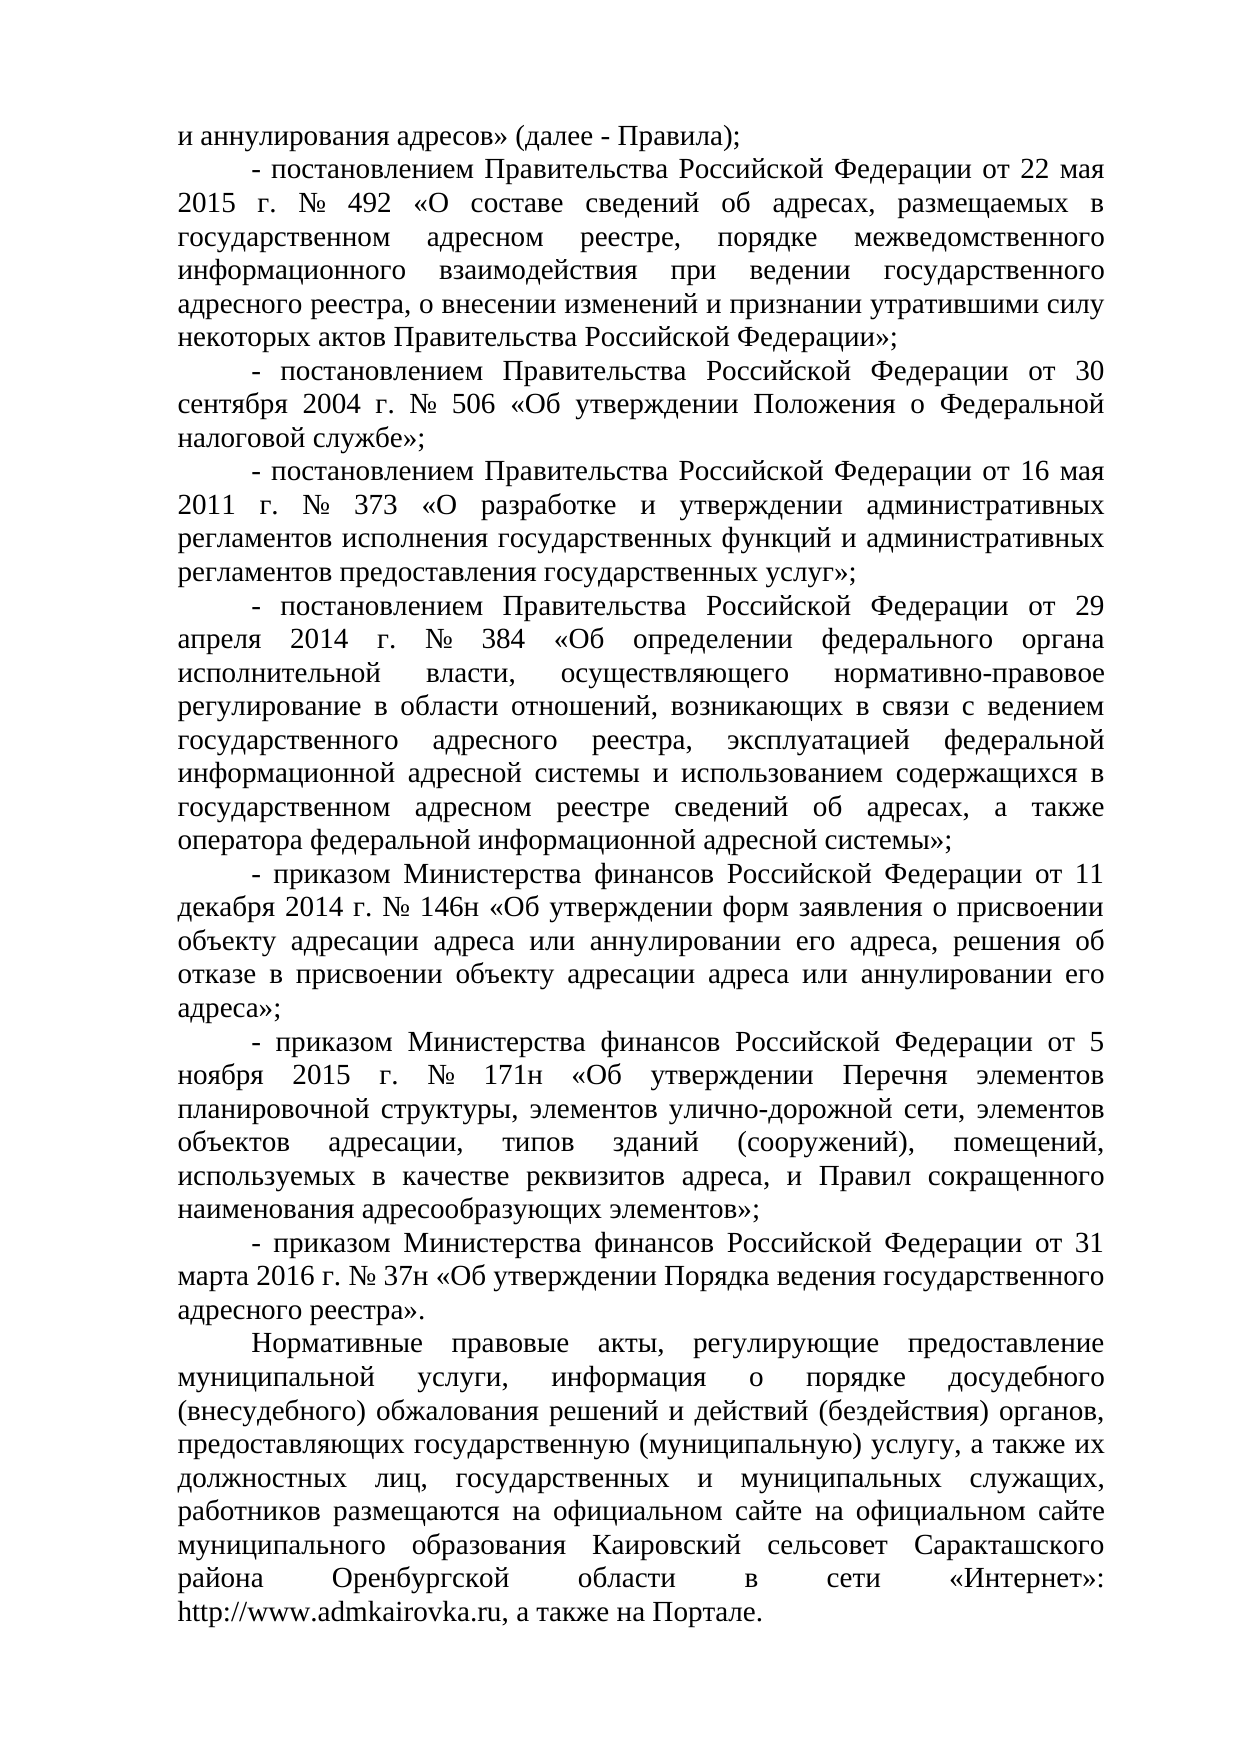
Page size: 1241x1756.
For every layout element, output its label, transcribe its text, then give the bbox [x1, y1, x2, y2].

text - постановлением Правительства Российской Федерации от 30 сентября 2004 г. № 506 «Об утверждении Положения о Федеральной налоговой службе»; [177, 353, 1105, 453]
text - постановлением Правительства Российской Федерации от 29 апреля 2014 г. № 384 «Об определении федерального органа исполнительной власти, осуществляющего нормативно-правовое регулирование в области отношений, возникающих в связи с ведением государственного адресного реестра, эксплуатацией федеральной информационной адресной системы и использованием содержащихся в государственном адресном реестре сведений об адресах, а также оператора федеральной информационной адресной системы»; [177, 588, 1105, 856]
text Нормативные правовые акты, регулирующие предоставление муниципальной услуги, информация о порядке досудебного (внесудебного) обжалования решений и действий (бездействия) органов, предоставляющих государственную (муниципальную) услугу, а также их должностных лиц, государственных и муниципальных служащих, работников размещаются на официальном сайте на официальном сайте муниципального образования Каировский сельсовет Саракташского района Оренбургской области в сети «Интернет»: http://www.admkairovka.ru, а также на Портале. [177, 1326, 1105, 1627]
text - постановлением Правительства Российской Федерации от 16 мая 2011 г. № 373 «О разработке и утверждении административных регламентов исполнения государственных функций и административных регламентов предоставления государственных услуг»; [177, 453, 1105, 588]
text - приказом Министерства финансов Российской Федерации от 31 марта 2016 г. № 37н «Об утверждении Порядка ведения государственного адресного реестра». [177, 1225, 1105, 1326]
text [177, 118, 1105, 152]
text - приказом Министерства финансов Российской Федерации от 11 декабря 2014 г. № 146н «Об утверждении форм заявления о присвоении объекту адресации адреса или аннулировании его адреса, решения об отказе в присвоении объекту адресации адреса или аннулировании его адреса»; [177, 856, 1105, 1024]
text - постановлением Правительства Российской Федерации от 22 мая 2015 г. № 492 «О составе сведений об адресах, размещаемых в государственном адресном реестре, порядке межведомственного информационного взаимодействия при ведении государственного адресного реестра, о внесении изменений и признании утратившими силу некоторых актов Правительства Российской Федерации»; [177, 152, 1105, 353]
text - приказом Министерства финансов Российской Федерации от 5 ноября 2015 г. № 171н «Об утверждении Перечня элементов планировочной структуры, элементов улично-дорожной сети, элементов объектов адресации, типов зданий (сооружений), помещений, используемых в качестве реквизитов адреса, и Правил сокращенного наименования адресообразующих элементов»; [177, 1024, 1105, 1225]
